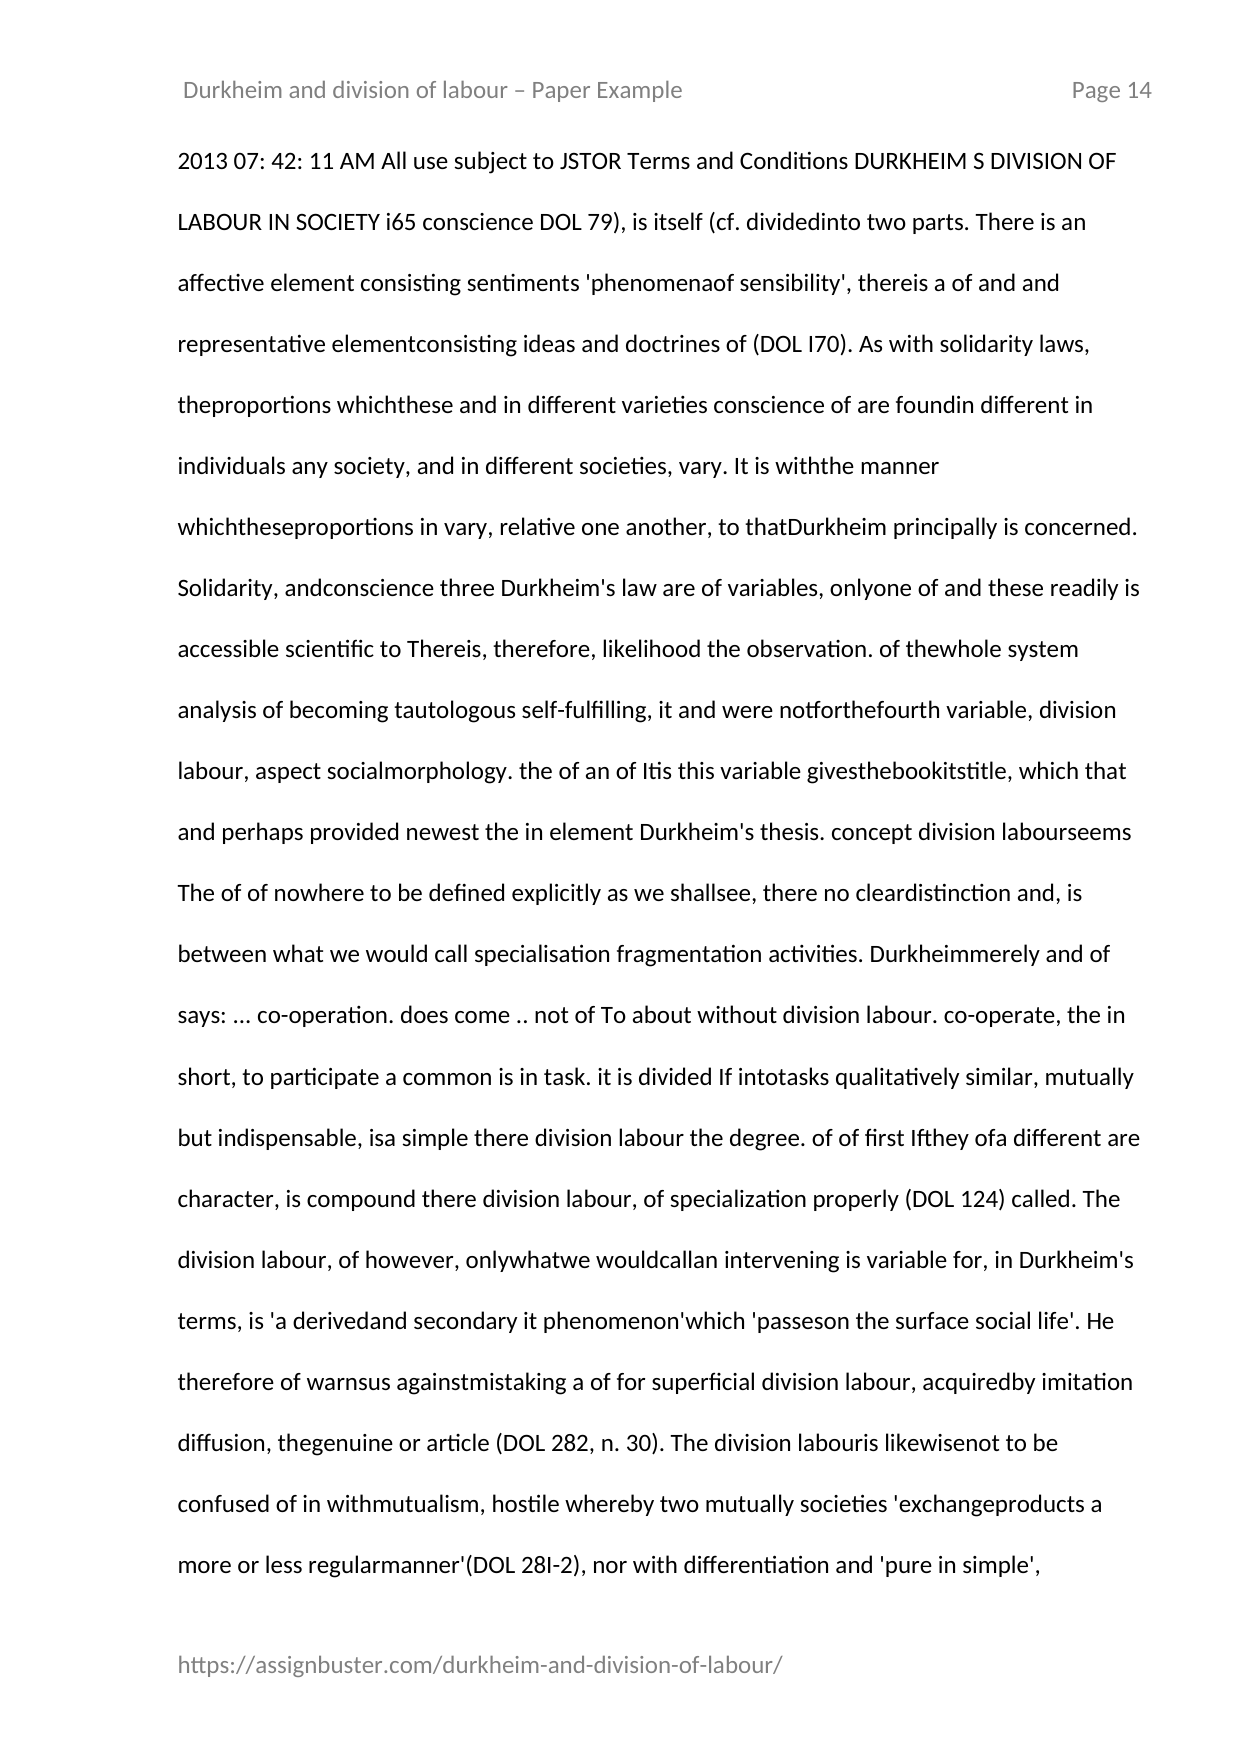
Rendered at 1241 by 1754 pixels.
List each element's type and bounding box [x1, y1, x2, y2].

text [177, 145, 1152, 1579]
